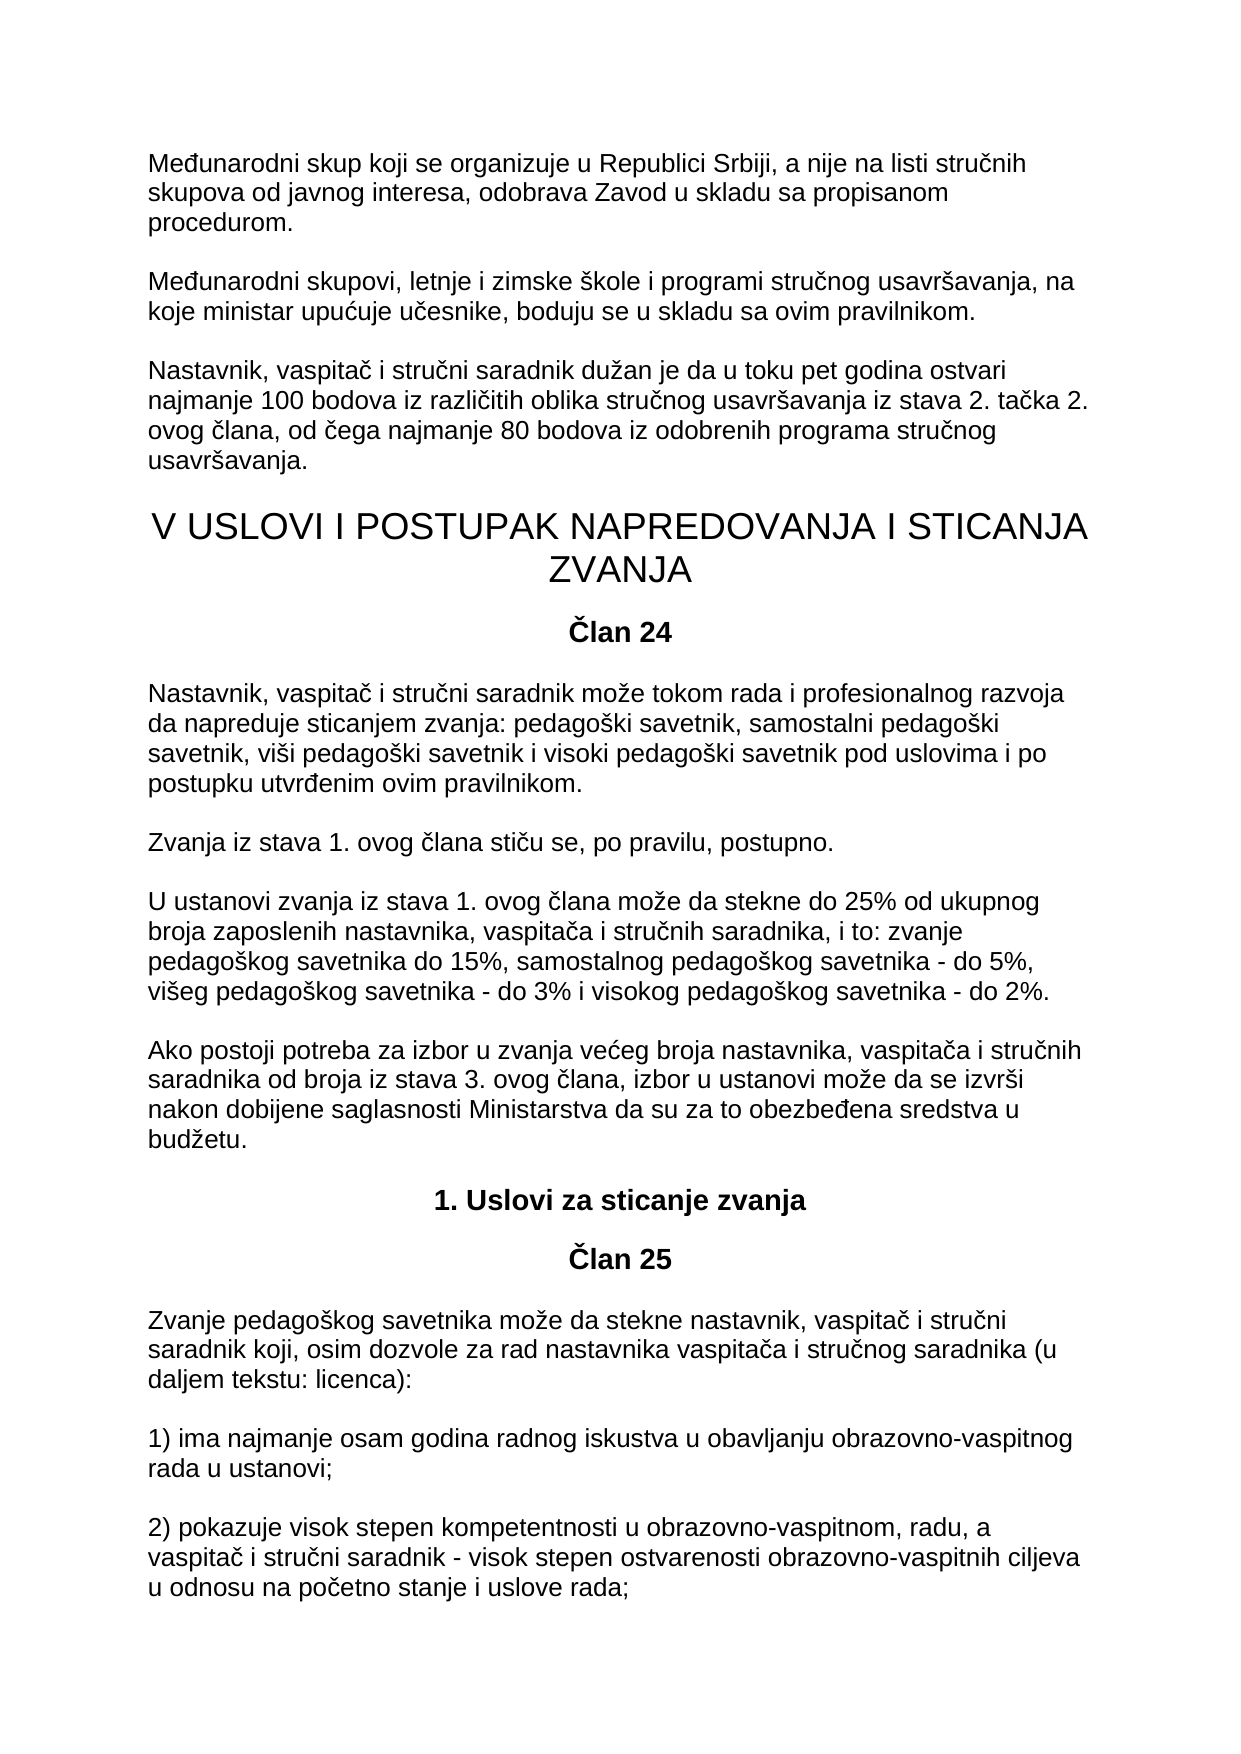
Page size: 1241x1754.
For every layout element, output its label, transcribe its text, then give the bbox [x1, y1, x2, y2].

text U ustanovi zvanja iz stava 1. ovog člana može da stekne do 25% od ukupnog broja zaposlenih nastavnika, vaspitača i stručnih saradnika, i to: zvanje pedagoškog savetnika do 15%, samostalnog pedagoškog savetnika - do 5%, višeg pedagoškog savetnika - do 3% i visokog pedagoškog savetnika - do 2%. [148, 886, 1093, 1006]
text Član 24 [148, 615, 1093, 649]
text Međunarodni skup koji se organizuje u Republici Srbiji, a nije na listi stručnih skupova od javnog interesa, odobrava Zavod u skladu sa propisanom procedurom. [148, 148, 1093, 237]
text Zvanja iz stava 1. ovog člana stiču se, po pravilu, postupno. [148, 827, 1093, 857]
text Međunarodni skupovi, letnje i zimske škole i programi stručnog usavršavanja, na koje ministar upućuje učesnike, boduju se u skladu sa ovim pravilnikom. [148, 266, 1093, 326]
text 1. Uslovi za sticanje zvanja [148, 1183, 1093, 1217]
text Nastavnik, vaspitač i stručni saradnik može tokom rada i profesionalnog razvoja da napreduje sticanjem zvanja: pedagoški savetnik, samostalni pedagoški savetnik, viši pedagoški savetnik i visoki pedagoški savetnik pod uslovima i po postupku utvrđenim ovim pravilnikom. [148, 678, 1093, 798]
text V USLOVI I POSTUPAK NAPREDOVANJA I STICANJA ZVANJA [148, 504, 1093, 590]
text Nastavnik, vaspitač i stručni saradnik dužan je da u toku pet godina ostvari najmanje 100 bodova iz različitih oblika stručnog usavršavanja iz stava 2. tačka 2. ovog člana, od čega najmanje 80 bodova iz odobrenih programa stručnog usavršavanja. [148, 355, 1093, 475]
text Zvanje pedagoškog savetnika može da stekne nastavnik, vaspitač i stručni saradnik koji, osim dozvole za rad nastavnika vaspitača i stručnog saradnika (u daljem tekstu: licenca): [148, 1305, 1093, 1394]
text 1) ima najmanje osam godina radnog iskustva u obavljanju obrazovno-vaspitnog rada u ustanovi; [148, 1423, 1093, 1483]
text Član 25 [148, 1242, 1093, 1276]
text 2) pokazuje visok stepen kompetentnosti u obrazovno-vaspitnom, radu, a vaspitač i stručni saradnik - visok stepen ostvarenosti obrazovno-vaspitnih ciljeva u odnosu na početno stanje i uslove rada; [148, 1512, 1093, 1602]
text Ako postoji potreba za izbor u zvanja većeg broja nastavnika, vaspitača i stručnih saradnika od broja iz stava 3. ovog člana, izbor u ustanovi može da se izvrši nakon dobijene saglasnosti Ministarstva da su za to obezbeđena sredstva u budžetu. [148, 1035, 1093, 1154]
